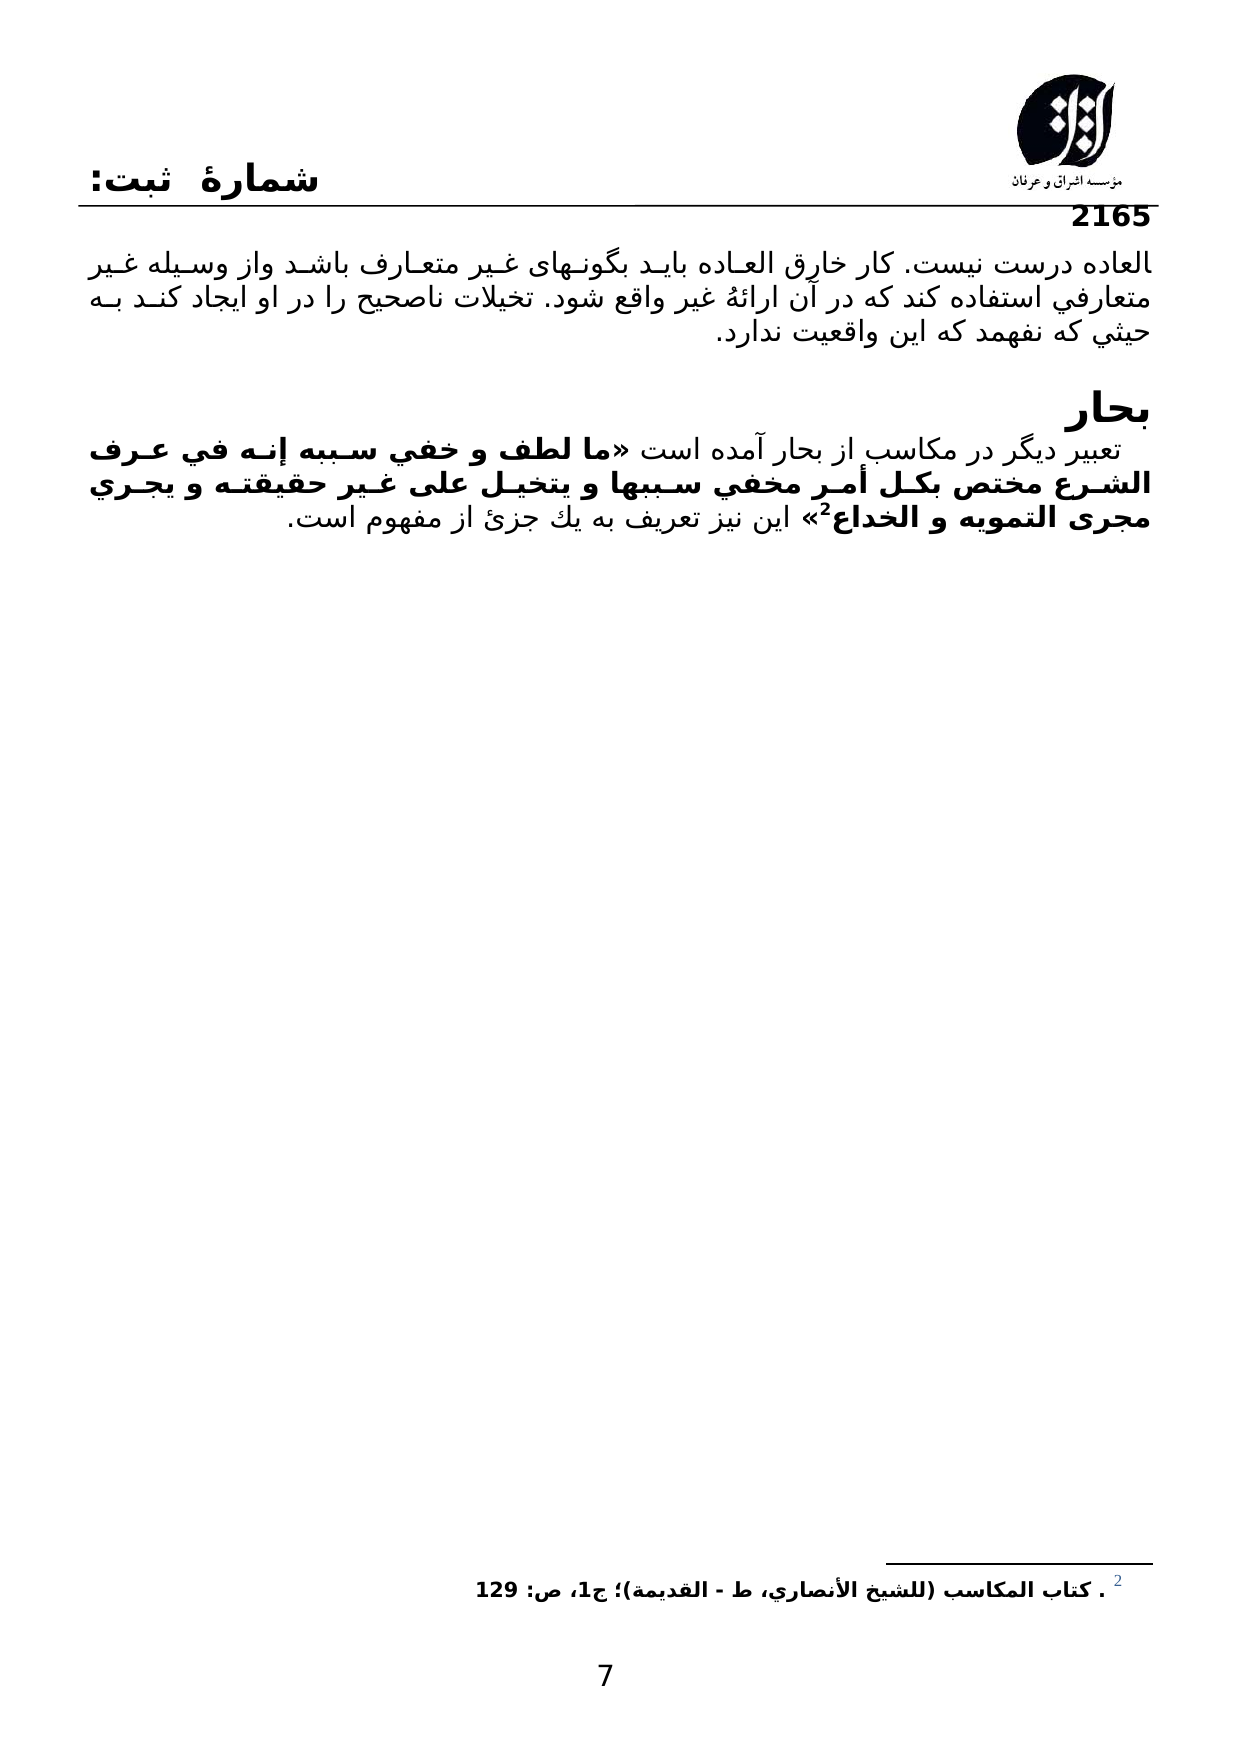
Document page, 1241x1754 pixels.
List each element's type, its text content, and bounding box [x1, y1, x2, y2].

text تعبير دیگر در مكاسب از بحار آمده است «ما لطف و خفي سببه إنه في عرف الشرع مختص بكل أمر مخفي سببها و يتخيل على غير حقيقته و يجري مجرى التمويه و الخداع» اين نیز تعريف به يك جزئ از مفهوم است. [89, 432, 1152, 534]
text بحار [89, 383, 1152, 432]
picture [1008, 73, 1123, 191]
